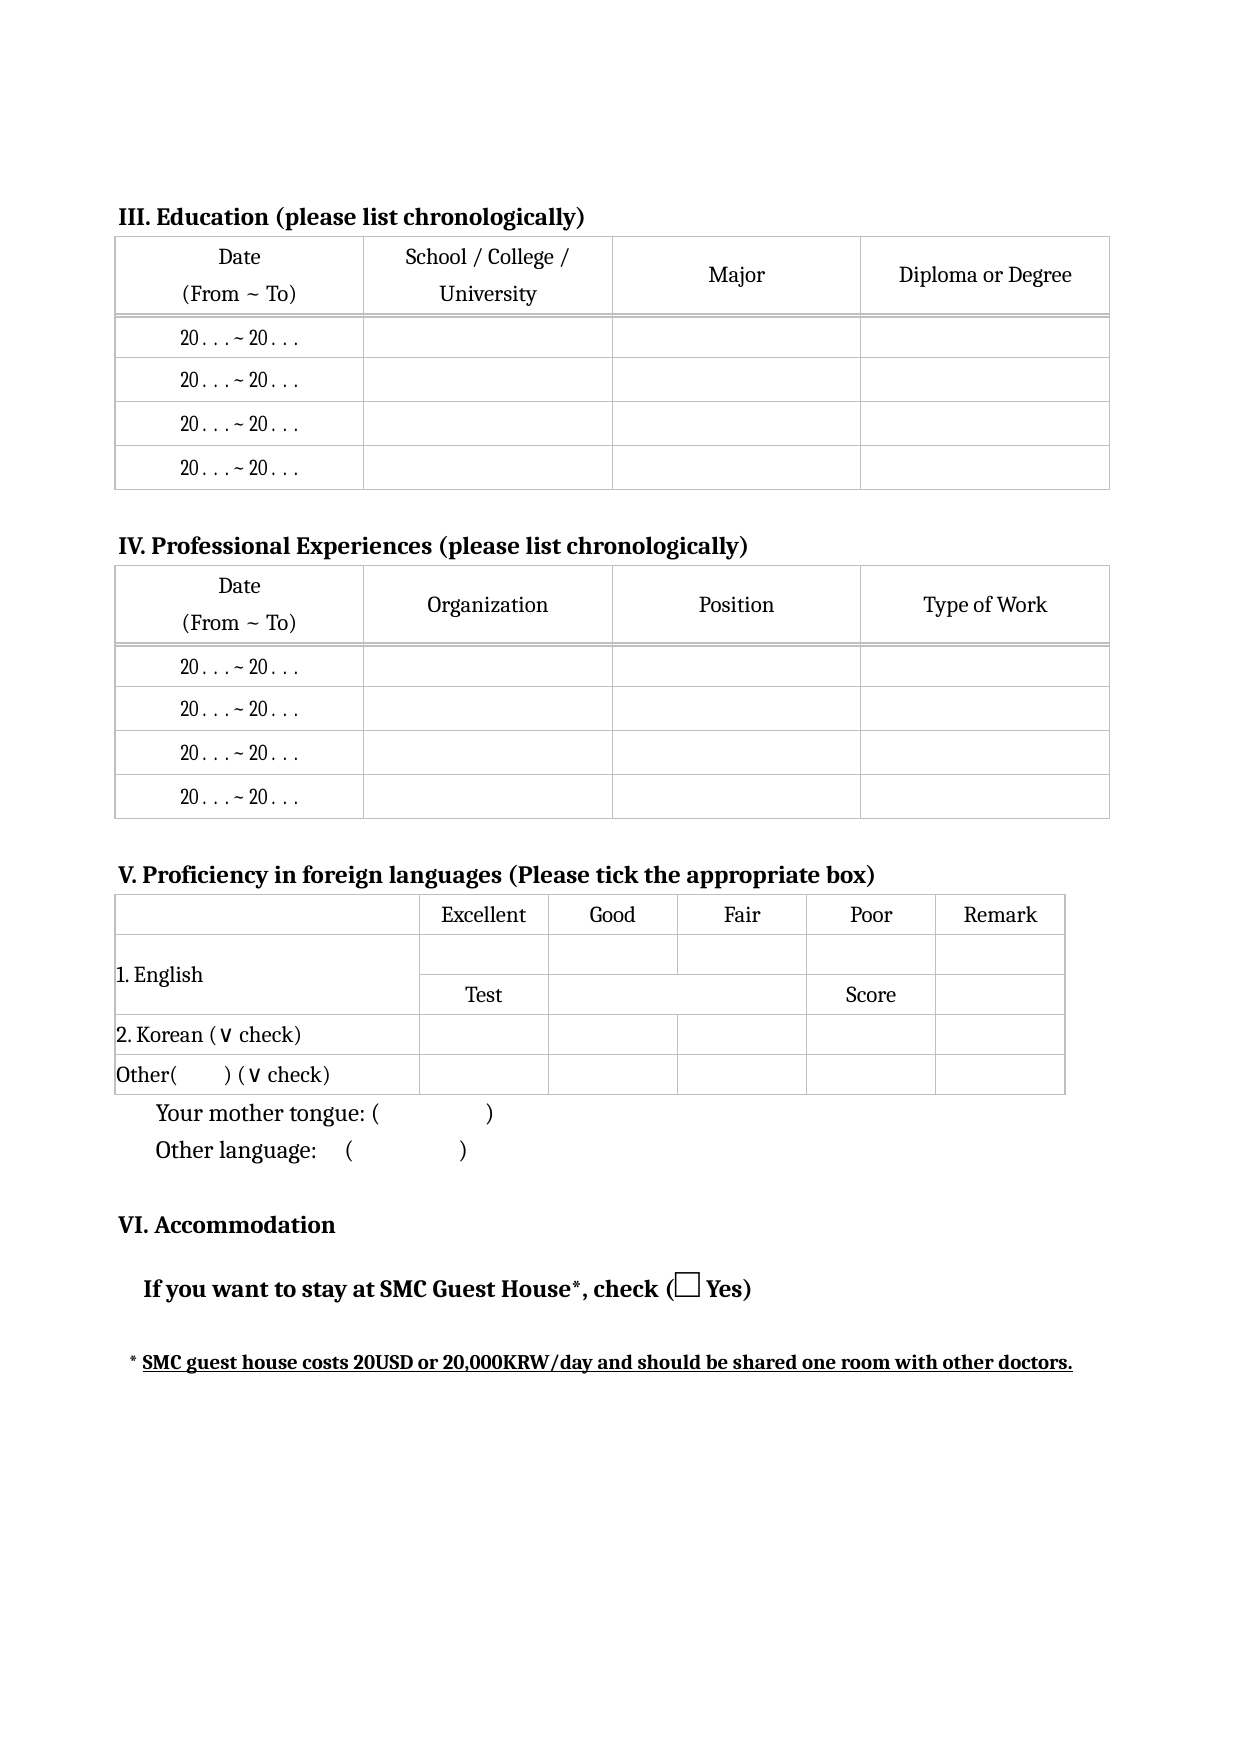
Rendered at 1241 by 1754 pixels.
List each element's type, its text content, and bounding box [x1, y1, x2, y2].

table_header Fair [678, 895, 806, 934]
table_cell [613, 731, 860, 774]
table_cell [364, 775, 612, 818]
text * SMC guest house costs 20USD or 20,000KRW/day and should be shared one room with other doctors. [128, 1343, 1122, 1381]
table_cell [807, 935, 935, 974]
table_cell [364, 446, 612, 489]
table_cell Test [420, 975, 548, 1014]
table_header Major [613, 237, 860, 313]
table_cell [364, 402, 612, 445]
table_cell [936, 975, 1064, 1014]
table_cell [936, 1015, 1064, 1054]
table_header Date (From ~ To) [116, 566, 363, 642]
table_cell [807, 1015, 935, 1054]
table_cell [678, 1015, 806, 1054]
table_cell [549, 975, 806, 1014]
table_cell [861, 687, 1109, 730]
text VI. Accommodation [118, 1207, 1122, 1244]
table_cell 20 . . . ~ 20 . . . [116, 687, 363, 730]
table_cell [613, 647, 860, 686]
table_header Remark [936, 895, 1064, 934]
table_header Type of Work [861, 566, 1109, 642]
table_cell [364, 731, 612, 774]
table_cell 2. Korean (∨ check) [116, 1015, 419, 1054]
table_cell [613, 402, 860, 445]
table_cell [861, 402, 1109, 445]
table_cell [861, 775, 1109, 818]
table_cell [613, 318, 860, 357]
table_cell [936, 935, 1064, 974]
text If you want to stay at SMC Guest House*, check (□ Yes) [118, 1244, 1122, 1319]
text Other language: ( ) [118, 1132, 1122, 1169]
table_cell 20 . . . ~ 20 . . . [116, 402, 363, 445]
table_cell 1. English [116, 935, 419, 1014]
table_cell 20 . . . ~ 20 . . . [116, 731, 363, 774]
table_header Poor [807, 895, 935, 934]
table_cell [613, 775, 860, 818]
table_cell 20 . . . ~ 20 . . . [116, 318, 363, 357]
table_cell [678, 1055, 806, 1093]
table_cell Other( ) (∨ check) [116, 1055, 419, 1093]
table_cell 20 . . . ~ 20 . . . [116, 358, 363, 401]
table_header Organization [364, 566, 612, 642]
table_cell [807, 1055, 935, 1093]
table_cell [613, 358, 860, 401]
table_cell [420, 935, 548, 974]
table_cell [613, 446, 860, 489]
table_cell [364, 318, 612, 357]
table_header Excellent [420, 895, 548, 934]
table_cell Score [807, 975, 935, 1014]
table_cell [861, 318, 1109, 357]
table_cell [861, 358, 1109, 401]
table_cell [420, 1055, 548, 1093]
table_cell [936, 1055, 1064, 1093]
text III. Education (please list chronologically) [118, 198, 1122, 236]
table_cell [364, 687, 612, 730]
table_cell [861, 731, 1109, 774]
table_cell 20 . . . ~ 20 . . . [116, 446, 363, 489]
table_header Good [549, 895, 677, 934]
table_cell [420, 1015, 548, 1054]
table_header [116, 895, 419, 934]
table_cell [549, 1015, 677, 1054]
table_header Position [613, 566, 860, 642]
table_cell [678, 935, 806, 974]
text V. Proficiency in foreign languages (Please tick the appropriate box) [118, 857, 1122, 894]
table_cell 20 . . . ~ 20 . . . [116, 775, 363, 818]
table_cell [613, 687, 860, 730]
table_cell [861, 446, 1109, 489]
text IV. Professional Experiences (please list chronologically) [118, 527, 1122, 565]
table_cell [549, 935, 677, 974]
table_cell [364, 358, 612, 401]
table_header Date (From ~ To) [116, 237, 363, 313]
table_cell [364, 647, 612, 686]
table_header Diploma or Degree [861, 237, 1109, 313]
table_cell [861, 647, 1109, 686]
text Your mother tongue: ( ) [118, 1094, 1122, 1132]
table_header School / College / University [364, 237, 612, 313]
table_cell 20 . . . ~ 20 . . . [116, 647, 363, 686]
table_cell [549, 1055, 677, 1093]
